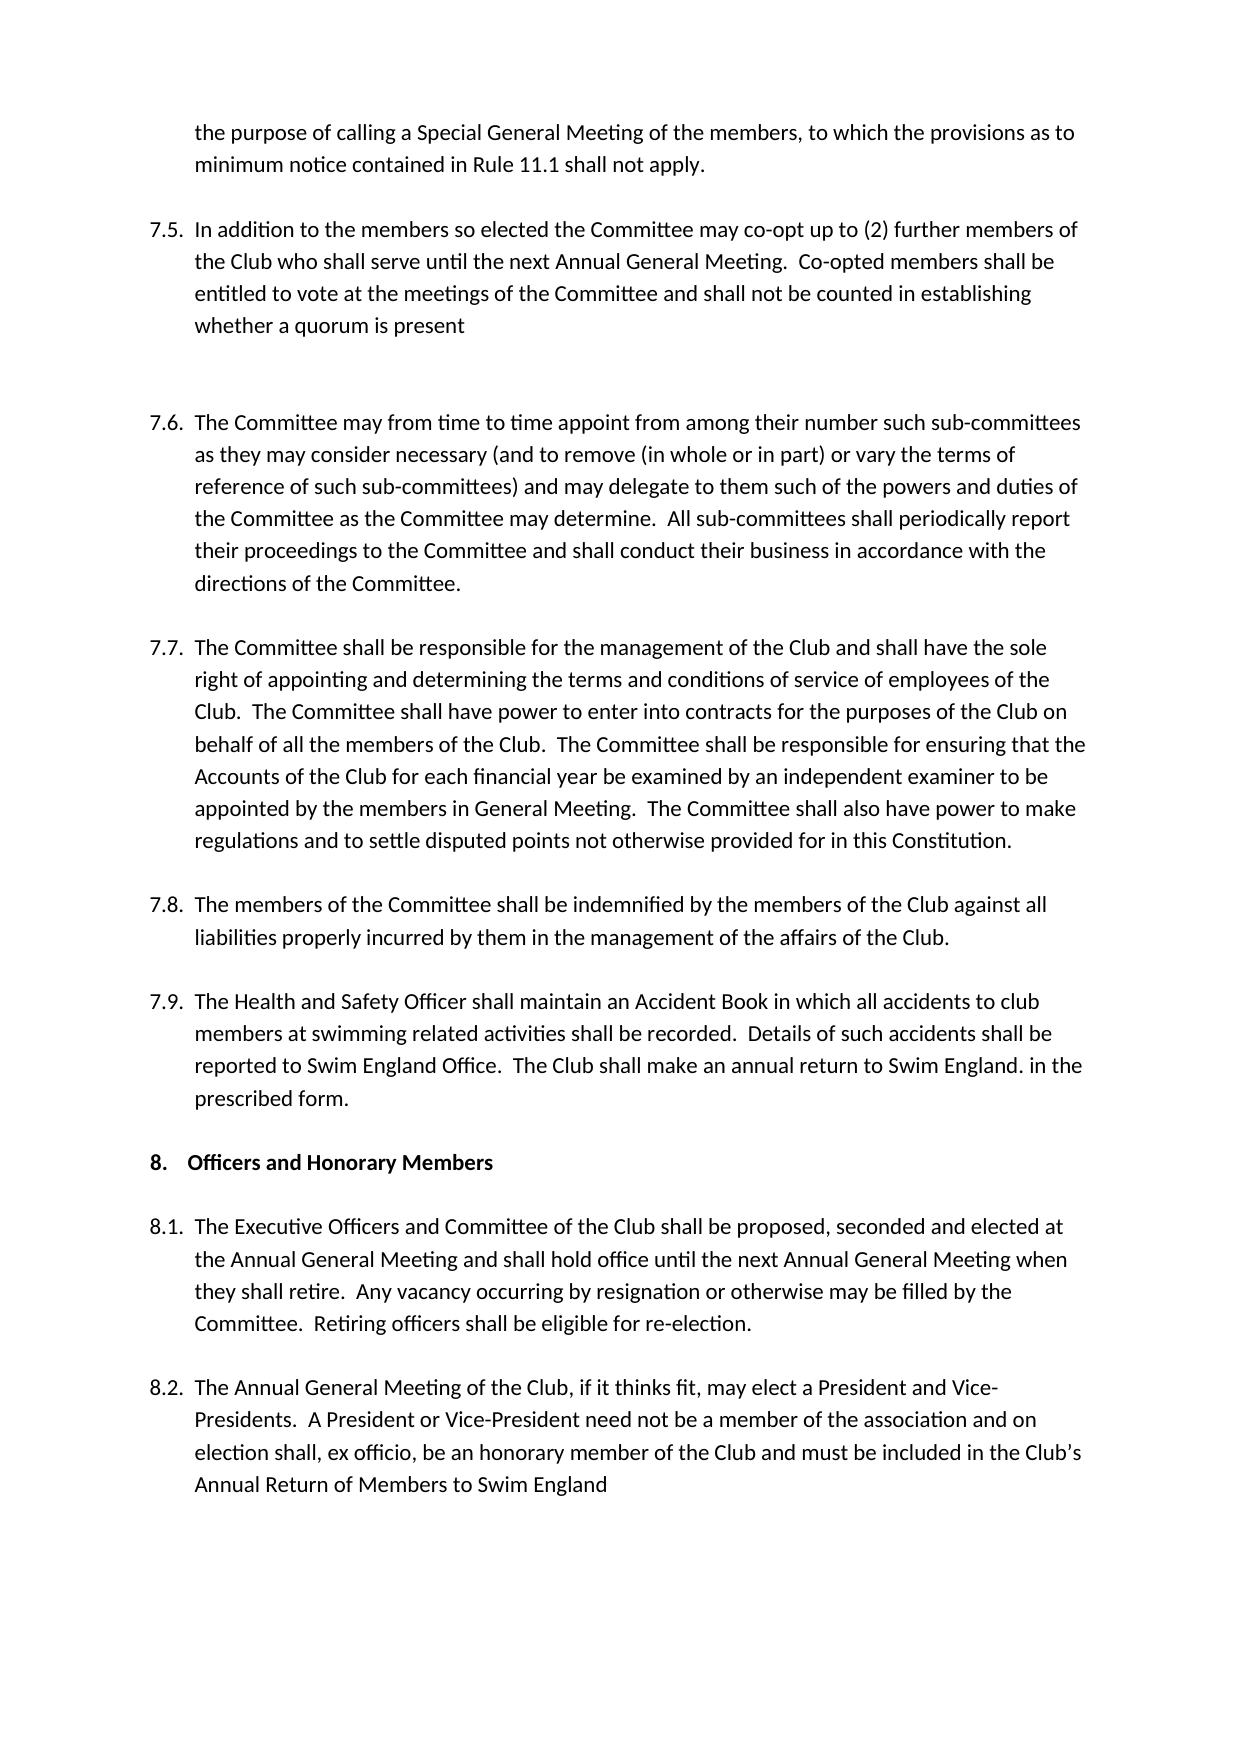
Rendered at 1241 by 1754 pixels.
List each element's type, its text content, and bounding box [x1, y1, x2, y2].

list The Committee may from time to time appoint from among their number such sub-committees as they may consider necessary (and to remove (in whole or in part) or vary the terms of reference of such sub-committees) and may delegate to them such of the powers and duties of the Committee as the Committee may determine. All sub-committees shall periodically report their proceedings to the Committee and shall conduct their business in accordance with the directions of the Committee. [149, 408, 1090, 597]
list The Committee shall be responsible for the management of the Club and shall have the sole right of appointing and determining the terms and conditions of service of employees of the Club. The Committee shall have power to enter into contracts for the purposes of the Club on behalf of all the members of the Club. The Committee shall be responsible for ensuring that the Accounts of the Club for each financial year be examined by an independent examiner to be appointed by the members in General Meeting. The Committee shall also have power to make regulations and to settle disputed points not otherwise provided for in this Constitution. [149, 633, 1090, 854]
list The Executive Officers and Committee of the Club shall be proposed, seconded and elected at the Annual General Meeting and shall hold office until the next Annual General Meeting when they shall retire. Any vacancy occurring by resignation or otherwise may be filled by the Committee. Retiring officers shall be eligible for re-election. [149, 1212, 1090, 1337]
list The members of the Committee shall be indemnified by the members of the Club against all liabilities properly incurred by them in the management of the affairs of the Club. [149, 891, 1090, 951]
list The Annual General Meeting of the Club, if it thinks fit, may elect a President and Vice-Presidents. A President or Vice-President need not be a member of the association and on election shall, ex officio, be an honorary member of the Club and must be included in the Club’s Annual Return of Members to Swim England [149, 1373, 1090, 1498]
list In addition to the members so elected the Committee may co-opt up to (2) further members of the Club who shall serve until the next Annual General Meeting. Co-opted members shall be entitled to vote at the meetings of the Committee and shall not be counted in establishing whether a quorum is present [149, 215, 1090, 339]
list The Health and Safety Officer shall maintain an Accident Book in which all accidents to club members at swimming related activities shall be recorded. Details of such accidents shall be reported to Swim England Office. The Club shall make an annual return to Swim England. in the prescribed form. [149, 987, 1090, 1112]
list Officers and Honorary Members [150, 1148, 1090, 1176]
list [149, 118, 1090, 178]
